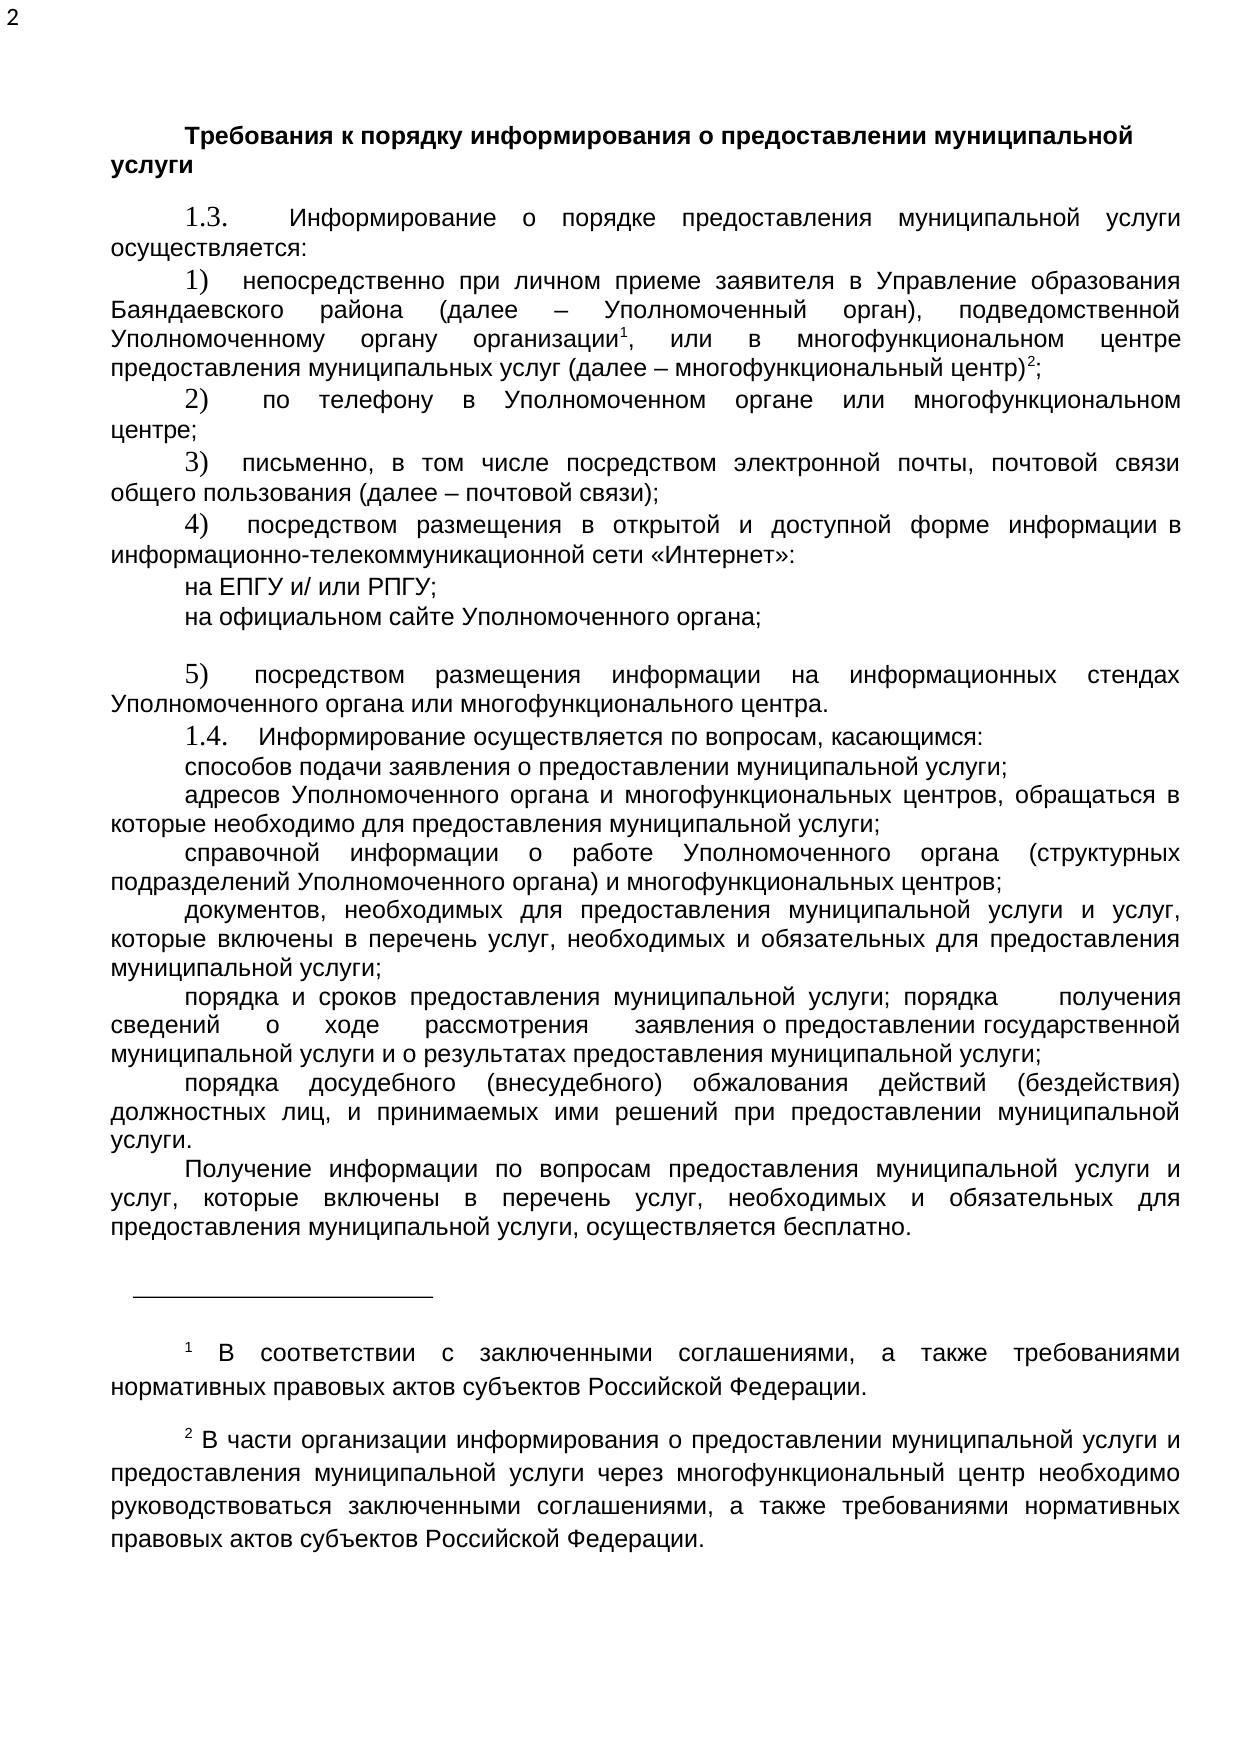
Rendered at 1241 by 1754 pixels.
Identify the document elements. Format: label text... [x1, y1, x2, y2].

text адресов Уполномоченного органа и многофункциональных центров, обращаться в которые необходимо для предоставления муниципальной услуги; [110, 780, 1182, 838]
text порядка и сроков предоставления муниципальной услуги; порядка получения сведений о ходе рассмотрения заявления о предоставлении государственной муниципальной услуги и о результатах предоставления муниципальной услуги; [110, 982, 1181, 1068]
text на ЕПГУ и/ или РПГУ; [110, 569, 1217, 602]
list по телефону в Уполномоченном органе или многофункциональном центре; [110, 382, 1182, 444]
text справочной информации о работе Уполномоченного органа (структурных подразделений Уполномоченного органа) и многофункциональных центров; [110, 838, 1182, 896]
text порядка досудебного (внесудебного) обжалования действий (бездействия) должностных лиц, и принимаемых ими решений при предоставлении муниципальной услуги. [110, 1068, 1181, 1154]
text на официальном сайте Уполномоченного органа; [110, 602, 1182, 631]
text способов подачи заявления о предоставлении муниципальной услуги; [110, 752, 1182, 780]
text 2 В части организации информирования о предоставлении муниципальной услуги и предоставления муниципальной услуги через многофункциональный центр необходимо руководствоваться заключенными соглашениями, а также требованиями нормативных правовых актов субъектов Российской Федерации. [110, 1425, 1181, 1553]
list непосредственно при личном приеме заявителя в Управление образования Баяндаевского района (далее – Уполномоченный орган), подведомственной Уполномоченному органу организации1, или в многофункциональном центре предоставления муниципальных услуг (далее – многофункциональный центр)2; [110, 262, 1182, 382]
list Информирование о порядке предоставления муниципальной услуги осуществляется: [110, 199, 1182, 262]
list посредством размещения информации на информационных стендах Уполномоченного органа или многофункционального центра. [110, 656, 1181, 718]
list посредством размещения в открытой и доступной форме информации в информационно-телекоммуникационной сети «Интернет»: [110, 506, 1181, 569]
list Информирование осуществляется по вопросам, касающимся: [110, 718, 1217, 752]
text документов, необходимых для предоставления муниципальной услуги и услуг, которые включены в перечень услуг, необходимых и обязательных для предоставления муниципальной услуги; [110, 896, 1182, 982]
list письменно, в том числе посредством электронной почты, почтовой связи общего пользования (далее – почтовой связи); [110, 444, 1181, 506]
text 1 В соответствии с заключенными соглашениями, а также требованиями нормативных правовых актов субъектов Российской Федерации. [110, 1338, 1181, 1400]
text Получение информации по вопросам предоставления муниципальной услуги и услуг, которые включены в перечень услуг, необходимых и обязательных для предоставления муниципальной услуги, осуществляется бесплатно. [110, 1154, 1182, 1241]
text Требования к порядку информирования о предоставлении муниципальной услуги [110, 121, 1217, 179]
